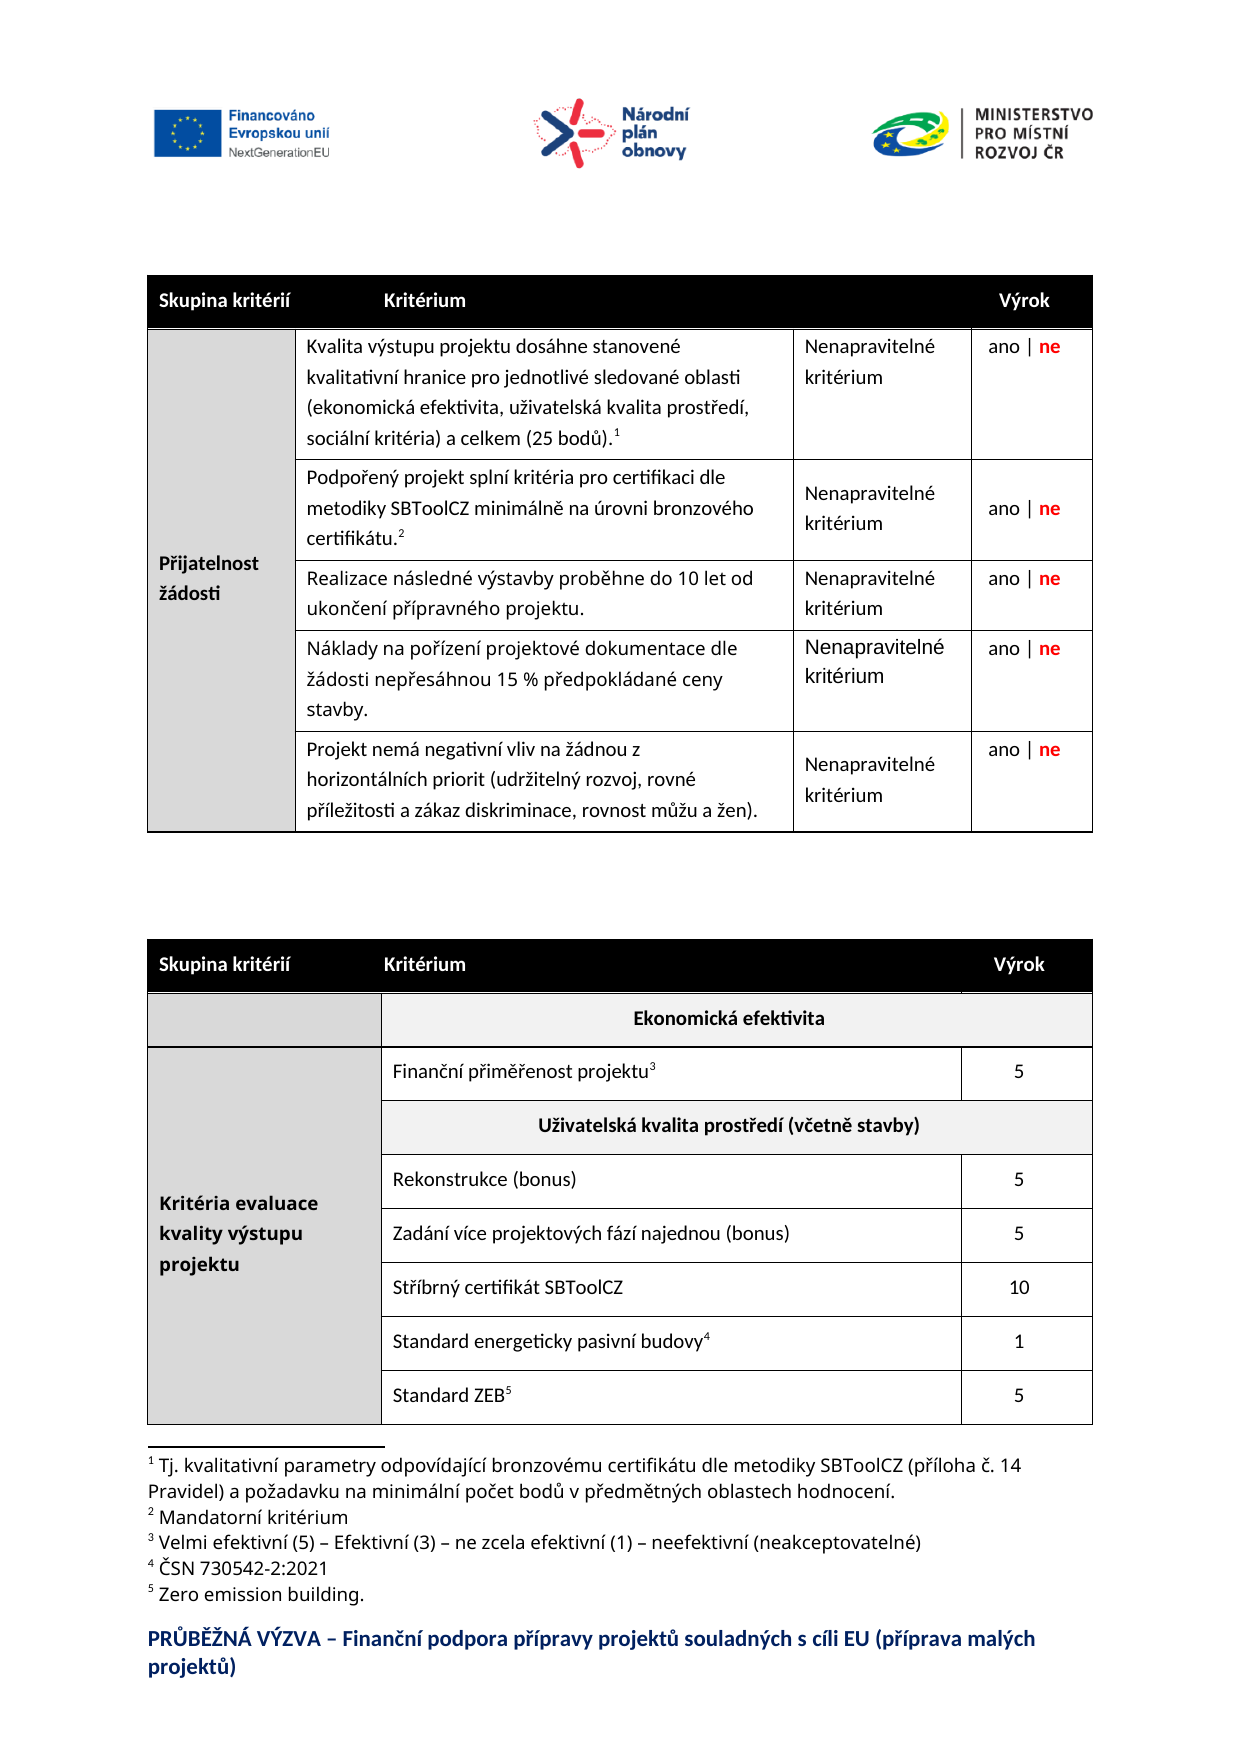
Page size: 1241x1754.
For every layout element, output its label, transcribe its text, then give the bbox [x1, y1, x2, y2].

table_cell ano | ne [972, 460, 1092, 560]
table_cell Nenapravitelné kritérium [794, 732, 971, 831]
table_cell Ekonomická efektivita [382, 994, 1092, 1046]
table_cell Nenapravitelné kritérium [794, 460, 971, 560]
table_cell Kritéria evaluace kvality výstupu projektu [148, 1048, 381, 1424]
table_cell Standard ZEB [382, 1371, 961, 1424]
picture [147, 73, 1096, 194]
table_header Výrok [972, 276, 1092, 328]
table_cell 5 [962, 1048, 1092, 1100]
table_cell Uživatelská kvalita prostředí (včetně stavby) [382, 1101, 1092, 1154]
table_cell 5 [962, 1209, 1092, 1262]
table_cell Náklady na pořízení projektové dokumentace dle žádosti nepřesáhnou 15 % předpokládané ceny stavby. [296, 631, 793, 731]
table_cell ano | ne [972, 732, 1092, 831]
table_header Skupina kritérií Kritérium [148, 276, 971, 328]
table_cell Finanční přiměřenost projektu [382, 1048, 961, 1100]
table_cell ano | ne [972, 631, 1092, 731]
table_cell Podpořený projekt splní kritéria pro certifikaci dle metodiky SBToolCZ minimálně na úrovni bronzového certifikátu. [296, 460, 793, 560]
table_cell ano | ne [972, 330, 1092, 459]
table_cell Kvalita výstupu projektu dosáhne stanovené kvalitativní hranice pro jednotlivé sledované oblasti (ekonomická efektivita, uživatelská kvalita prostředí, sociální kritéria) a celkem (25 bodů). [296, 330, 793, 459]
table_header Skupina kritérií Kritérium [148, 940, 961, 992]
table_cell 5 [962, 1155, 1092, 1208]
table_cell Zadání více projektových fází najednou (bonus) [382, 1209, 961, 1262]
table_cell 1 [962, 1317, 1092, 1370]
table_cell Stříbrný certifikát SBToolCZ [382, 1263, 961, 1316]
table_cell [148, 994, 381, 1046]
table_cell Nenapravitelné kritérium [794, 631, 971, 731]
table_cell Nenapravitelné kritérium [794, 561, 971, 630]
table_cell 5 [962, 1371, 1092, 1424]
table_cell Rekonstrukce (bonus) [382, 1155, 961, 1208]
table_cell Nenapravitelné kritérium [794, 330, 971, 459]
table_cell 10 [962, 1263, 1092, 1316]
table_cell Realizace následné výstavby proběhne do 10 let od ukončení přípravného projektu. [296, 561, 793, 630]
table_cell Projekt nemá negativní vliv na žádnou z horizontálních priorit (udržitelný rozvoj, rovné příležitosti a zákaz diskriminace, rovnost můžu a žen). [296, 732, 793, 831]
table_cell Standard energeticky pasivní budovy [382, 1317, 961, 1370]
table_header Výrok [962, 940, 1092, 992]
table_cell ano | ne [972, 561, 1092, 630]
table_cell Přijatelnost žádosti [148, 330, 295, 831]
